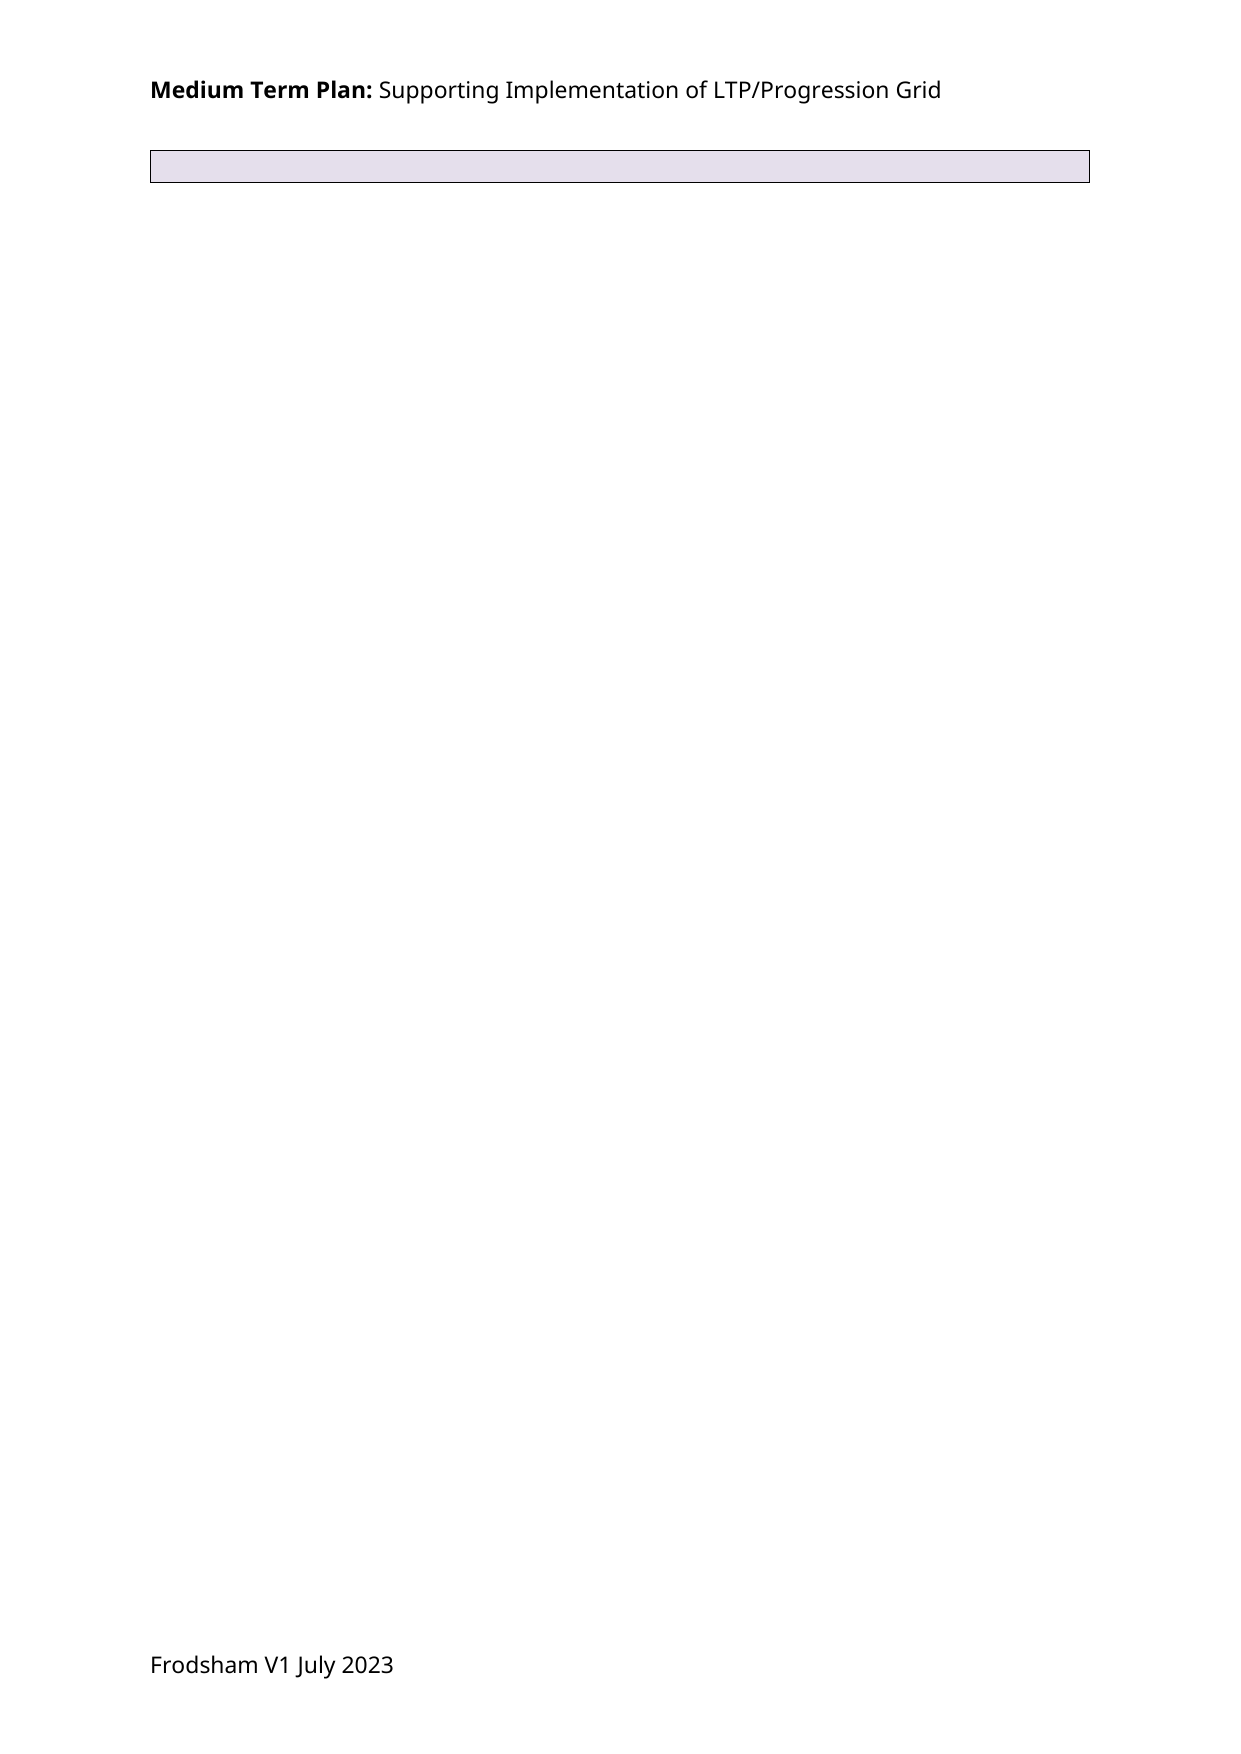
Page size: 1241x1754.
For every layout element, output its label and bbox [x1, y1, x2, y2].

table_cell [151, 151, 1089, 182]
